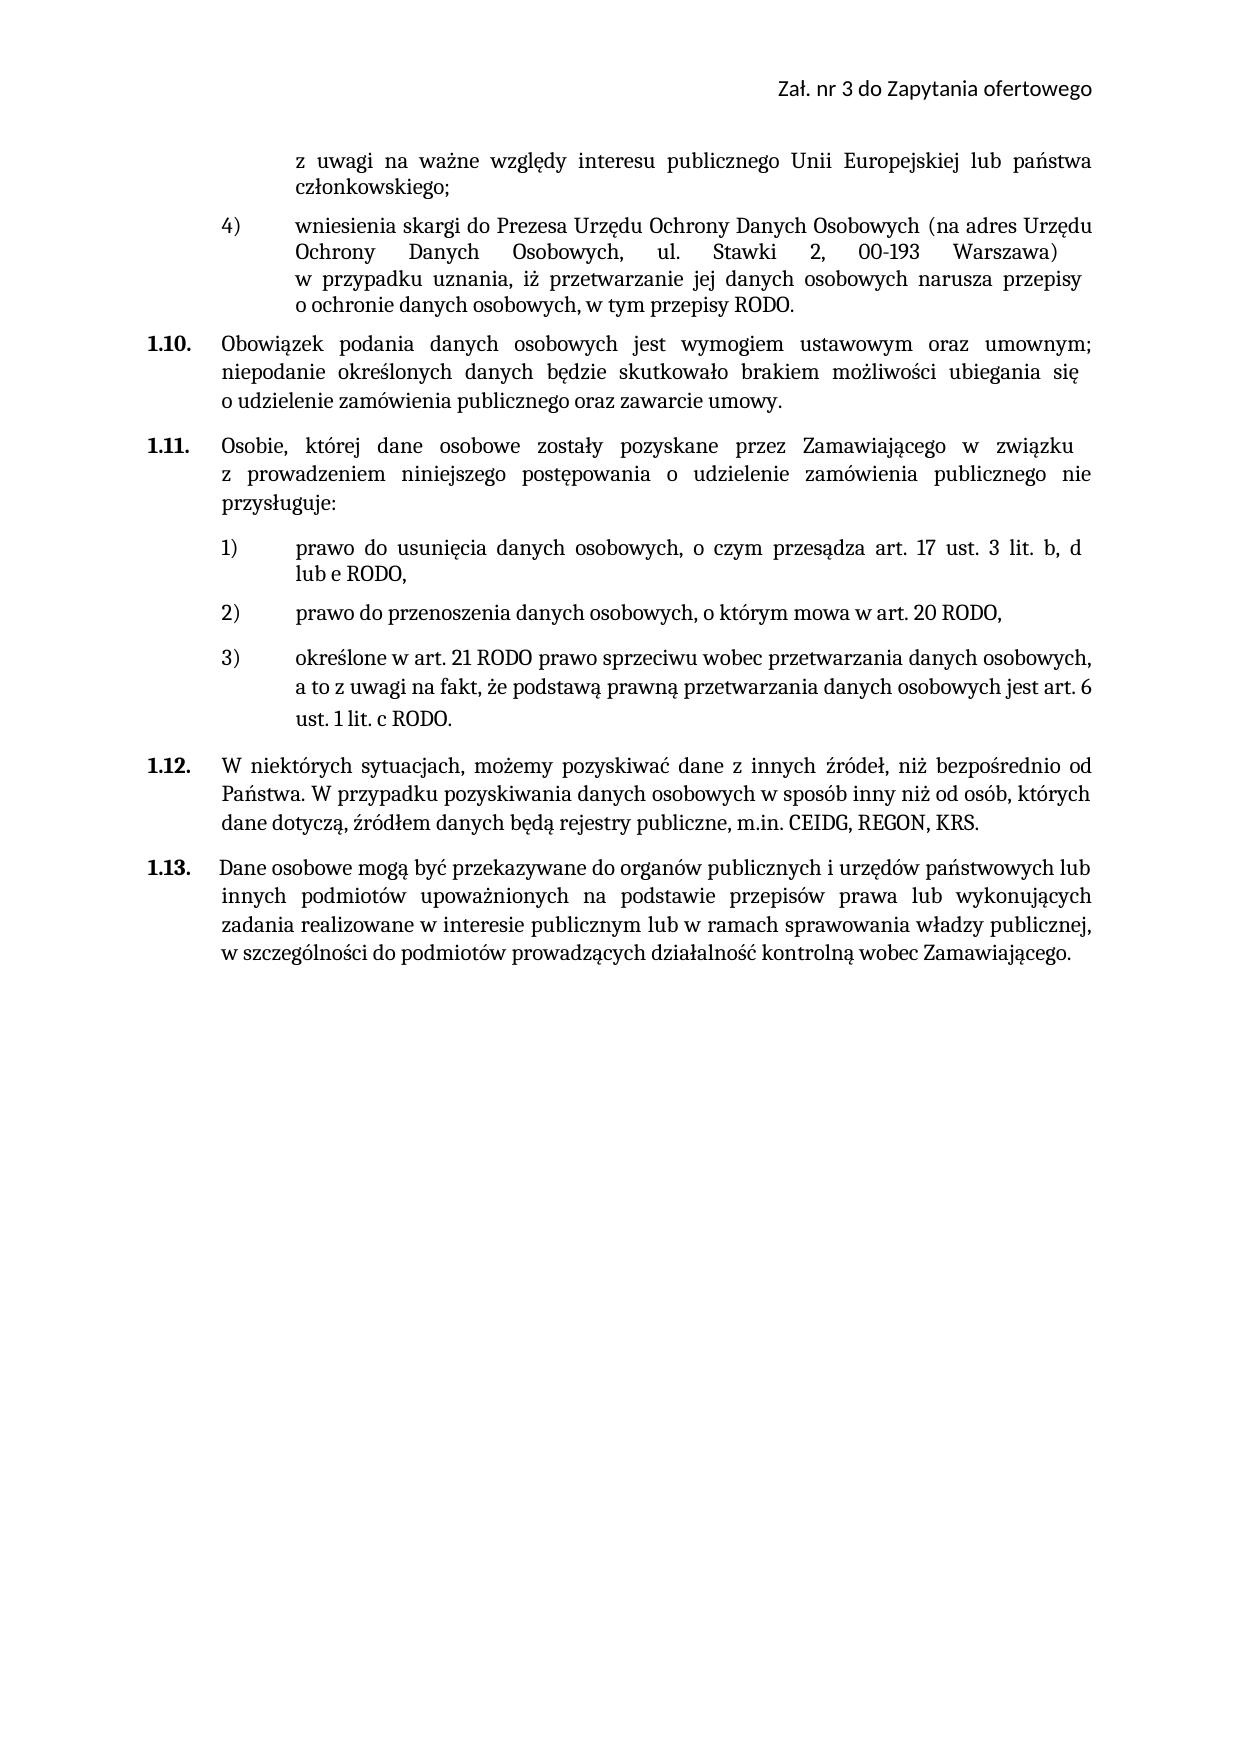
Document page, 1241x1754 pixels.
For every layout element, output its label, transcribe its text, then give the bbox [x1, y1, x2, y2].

text 1.10. Obowiązek podania danych osobowych jest wymogiem ustawowym oraz umownym; niepodanie określonych danych będzie skutkowało brakiem możliwości ubiegania się o udzielenie zamówienia publicznego oraz zawarcie umowy. [148, 331, 1093, 414]
text 1.13. Dane osobowe mogą być przekazywane do organów publicznych i urzędów państwowych lub innych podmiotów upoważnionych na podstawie przepisów prawa lub wykonujących zadania realizowane w interesie publicznym lub w ramach sprawowania władzy publicznej, w szczególności do podmiotów prowadzących działalność kontrolną wobec Zamawiającego. [148, 855, 1093, 966]
text 1.12. W niektórych sytuacjach, możemy pozyskiwać dane z innych źródeł, niż bezpośrednio od Państwa. W przypadku pozyskiwania danych osobowych w sposób inny niż od osób, których dane dotyczą, źródłem danych będą rejestry publiczne, m.in. CEIDG, REGON, KRS. [148, 753, 1093, 836]
text 1.11. Osobie, której dane osobowe zostały pozyskane przez Zamawiającego w związku z prowadzeniem niniejszego postępowania o udzielenie zamówienia publicznego nie przysługuje: [148, 433, 1093, 516]
text 2) prawo do przenoszenia danych osobowych, o którym mowa w art. 20 RODO, [221, 600, 1093, 626]
list wniesienia skargi do Prezesa Urzędu Ochrony Danych Osobowych (na adres Urzędu Ochrony Danych Osobowych, ul. Stawki 2, 00-193 Warszawa) w przypadku uznania, iż przetwarzanie jej danych osobowych narusza przepisy o ochronie danych osobowych, w tym przepisy RODO. [221, 213, 1093, 318]
list prawo do usunięcia danych osobowych, o czym przesądza art. 17 ust. 3 lit. b, d lub e RODO, [221, 535, 1093, 587]
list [221, 148, 1093, 200]
text 3) określone w art. 21 RODO prawo sprzeciwu wobec przetwarzania danych osobowych, a to z uwagi na fakt, że podstawą prawną przetwarzania danych osobowych jest art. 6 ust. 1 lit. c RODO. [221, 645, 1093, 733]
